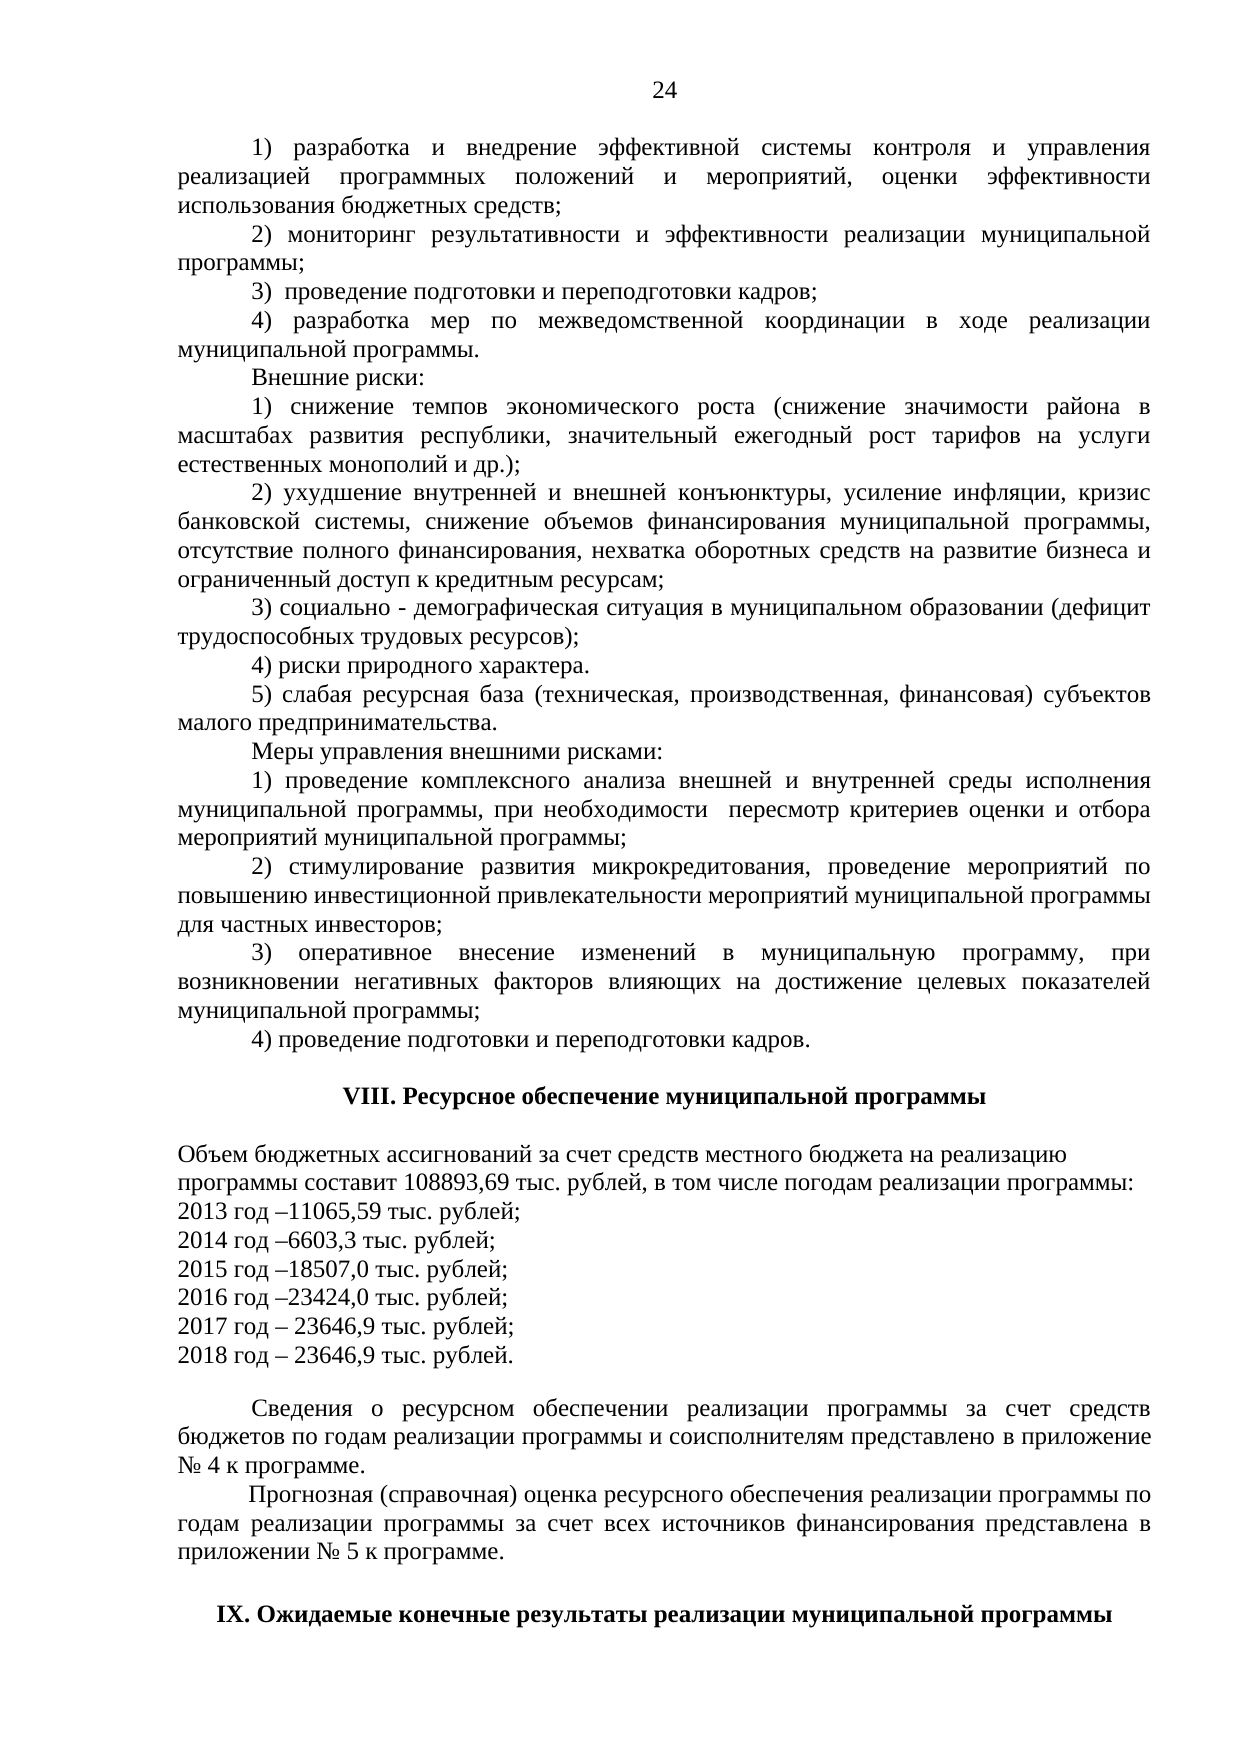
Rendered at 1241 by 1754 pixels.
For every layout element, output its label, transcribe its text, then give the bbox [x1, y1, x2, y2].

text Внешние риски: [177, 362, 1152, 391]
text Прогнозная (справочная) оценка ресурсного обеспечения реализации программы по годам реализации программы за счет всех источников финансирования представлена в приложении № 5 к программе. [177, 1479, 1152, 1565]
text 5) слабая ресурсная база (техническая, производственная, финансовая) субъектов малого предпринимательства. [177, 679, 1152, 736]
text Сведения о ресурсном обеспечении реализации программы за счет средств бюджетов по годам реализации программы и соисполнителям представлено в приложение № 4 к программе. [177, 1393, 1152, 1479]
text 4) разработка мер по межведомственной координации в ходе реализации муниципальной программы. [177, 305, 1152, 362]
text 4) риски природного характера. [177, 650, 1152, 679]
text 3) социально - демографическая ситуация в муниципальном образовании (дефицит трудоспособных трудовых ресурсов); [177, 592, 1152, 650]
text Объем бюджетных ассигнований за счет средств местного бюджета на реализацию программы составит 108893,69 тыс. рублей, в том числе погодам реализации программы: [177, 1139, 1152, 1196]
text VIII. Ресурсное обеспечение муниципальной программы [177, 1081, 1152, 1110]
text Меры управления внешними рисками: [177, 736, 1152, 765]
text 1) снижение темпов экономического роста (снижение значимости района в масштабах развития республики, значительный ежегодный рост тарифов на услуги естественных монополий и др.); [177, 391, 1152, 477]
text 2) ухудшение внутренней и внешней конъюнктуры, усиление инфляции, кризис банковской системы, снижение объемов финансирования муниципальной программы, отсутствие полного финансирования, нехватка оборотных средств на развитие бизнеса и ограниченный доступ к кредитным ресурсам; [177, 477, 1152, 592]
text 3) оперативное внесение изменений в муниципальную программу, при возникновении негативных факторов влияющих на достижение целевых показателей муниципальной программы; [177, 937, 1152, 1024]
text 2) мониторинг результативности и эффективности реализации муниципальной программы; [177, 219, 1152, 276]
text 4) проведение подготовки и переподготовки кадров. [177, 1024, 1152, 1052]
text 1) проведение комплексного анализа внешней и внутренней среды исполнения муниципальной программы, при необходимости пересмотр критериев оценки и отбора мероприятий муниципальной программы; [177, 765, 1152, 851]
text 2013 год –11065,59 тыс. рублей; 2014 год –6603,3 тыс. рублей; 2015 год –18507,0 тыс. рублей; 2016 год –23424,0 тыс. рублей; 2017 год – 23646,9 тыс. рублей; 2018 год – 23646,9 тыс. рублей. [177, 1196, 1152, 1393]
text 1) разработка и внедрение эффективной системы контроля и управления реализацией программных положений и мероприятий, оценки эффективности использования бюджетных средств; [177, 132, 1152, 219]
text 2) стимулирование развития микрокредитования, проведение мероприятий по повышению инвестиционной привлекательности мероприятий муниципальной программы для частных инвесторов; [177, 851, 1152, 937]
text 3) проведение подготовки и переподготовки кадров; [177, 276, 1152, 305]
text IX. Ожидаемые конечные результаты реализации муниципальной программы [177, 1599, 1152, 1627]
